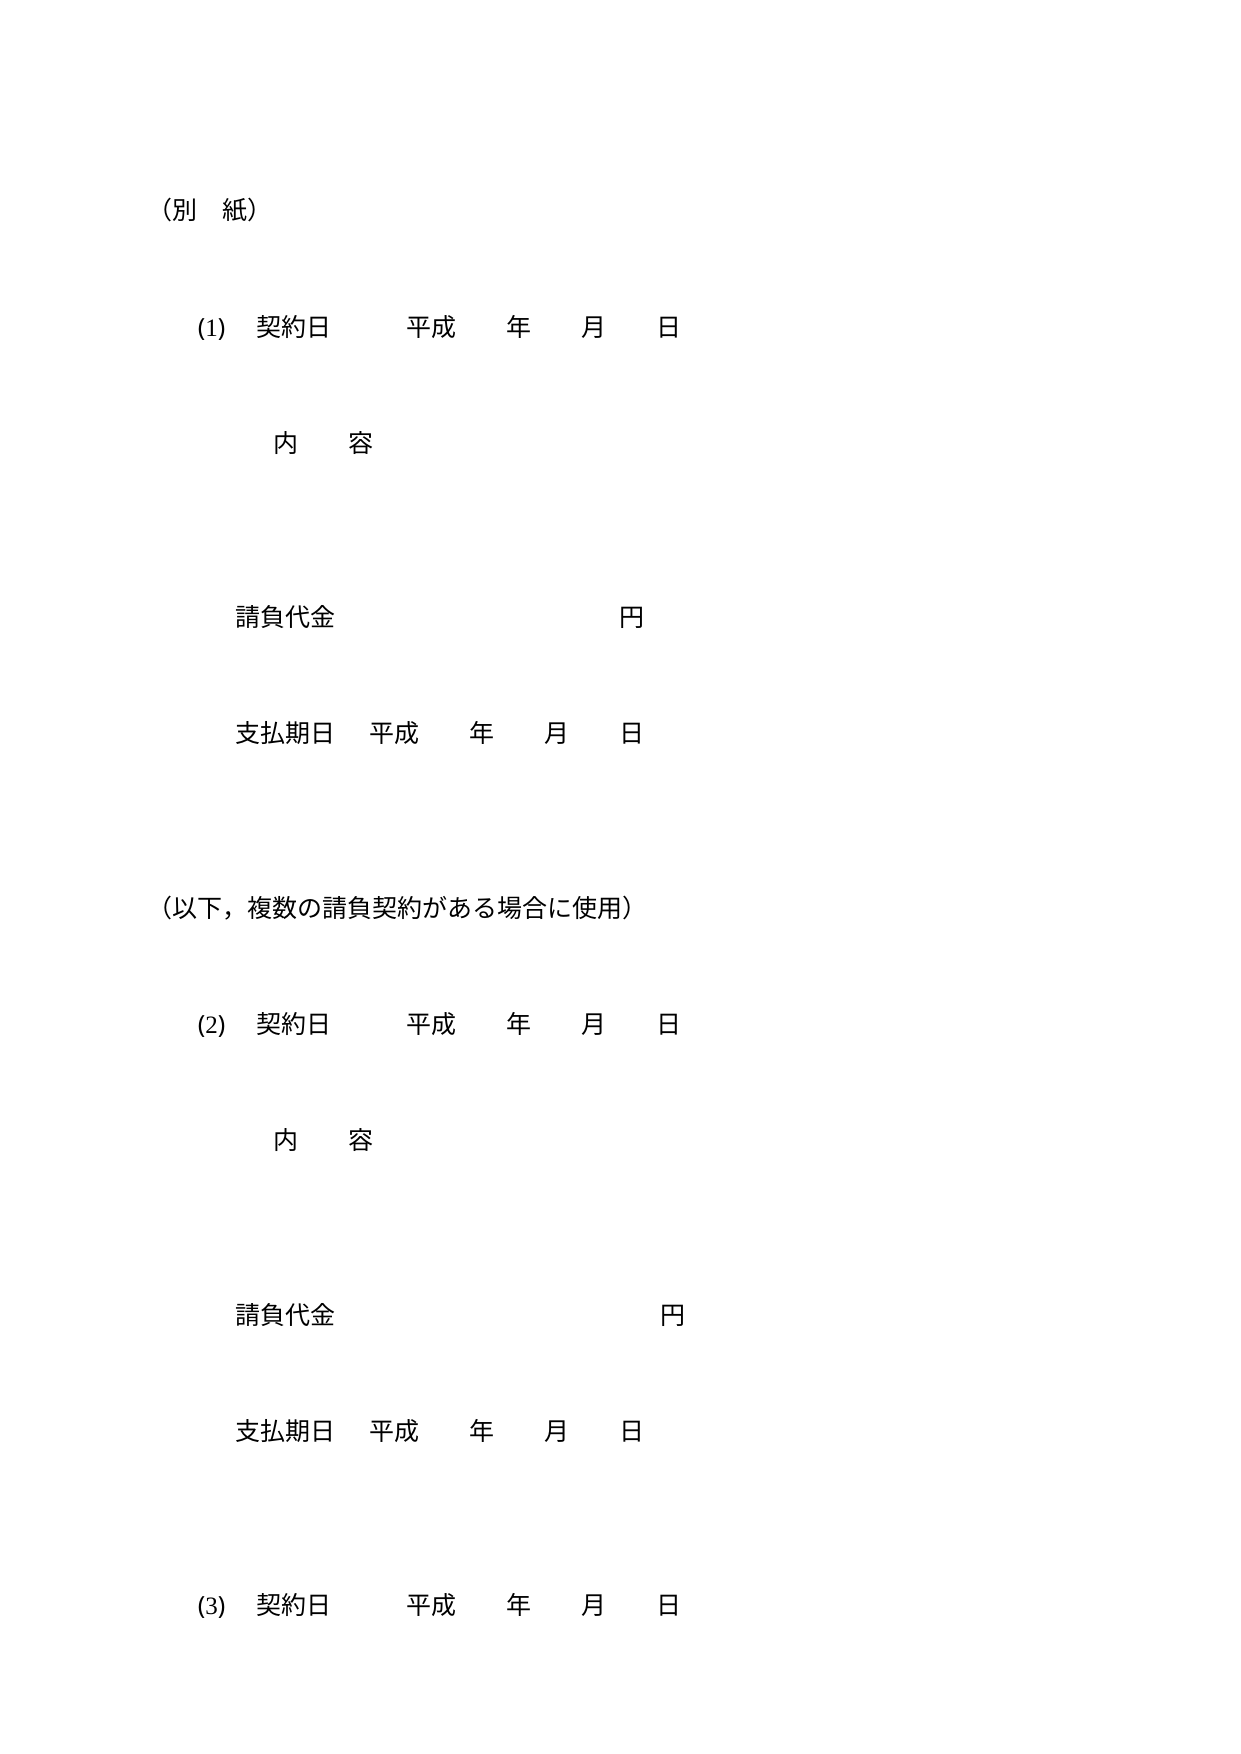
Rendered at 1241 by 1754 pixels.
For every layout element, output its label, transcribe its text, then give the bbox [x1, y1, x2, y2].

text (1) 契約日 平成 年 月 日 [148, 296, 1140, 354]
text (2) 契約日 平成 年 月 日 [148, 994, 1140, 1052]
text （以下，複数の請負契約がある場合に使用） [148, 877, 1140, 936]
text （別 紙） [148, 180, 1140, 238]
text 請負代金 円 [148, 587, 1140, 645]
text 請負代金 円 [148, 1284, 1140, 1342]
text (3) 契約日 平成 年 月 日 [148, 1575, 1140, 1633]
text 内 容 [223, 1110, 1140, 1168]
text 内 容 [223, 412, 1140, 471]
text 支払期日 平成 年 月 日 [148, 703, 1140, 761]
text 支払期日 平成 年 月 日 [148, 1401, 1140, 1459]
